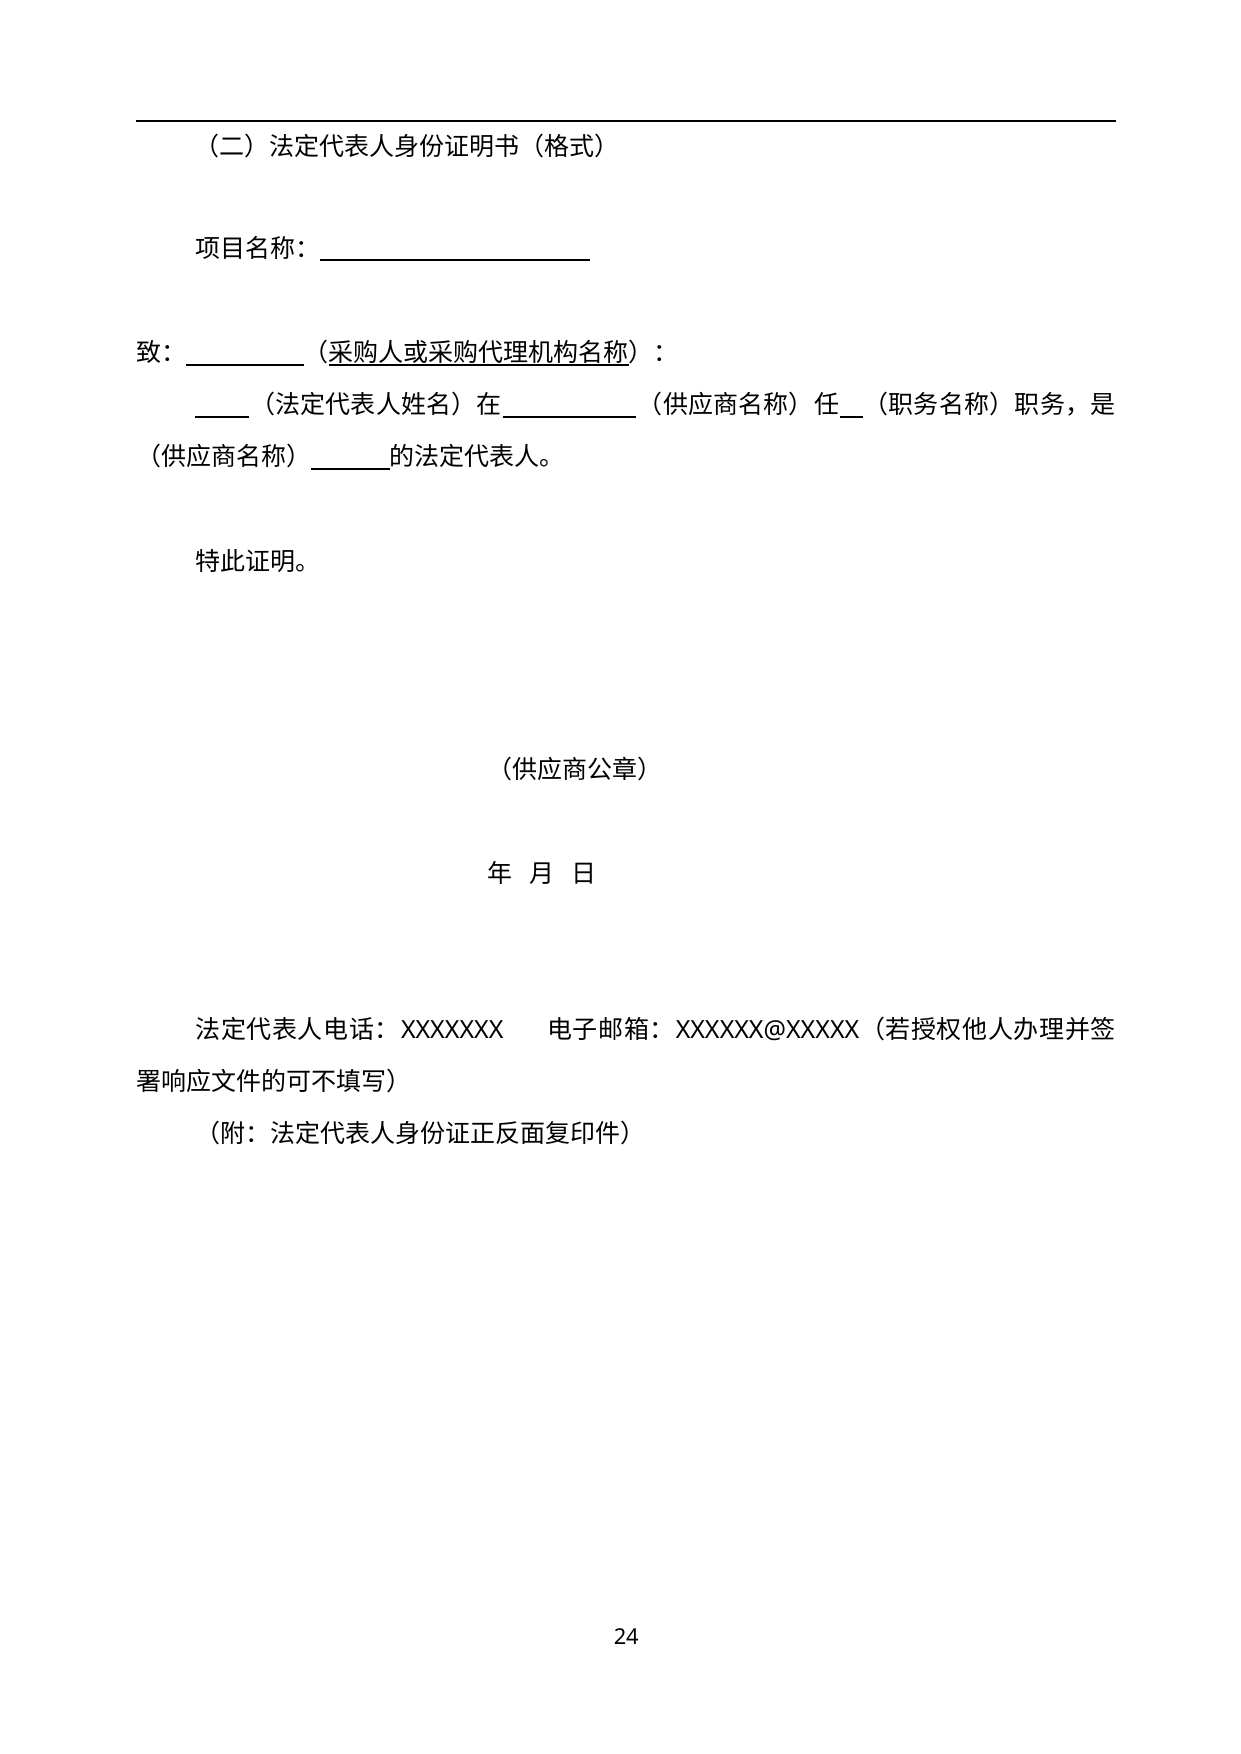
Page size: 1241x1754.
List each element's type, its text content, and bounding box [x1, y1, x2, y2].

text 法定代表人电话：XXXXXXX 电子邮箱：XXXXXX@XXXXX（若授权他人办理并签署响应文件的可不填写） [136, 997, 1116, 1101]
text （二）法定代表人身份证明书（格式） [136, 122, 1116, 164]
text （附：法定代表人身份证正反面复印件） [136, 1101, 1116, 1153]
text 年 月 日 [136, 841, 1116, 893]
text （法定代表人姓名）在 （供应商名称）任 （职务名称）职务，是（供应商名称） 的法定代表人。 [136, 372, 1116, 476]
text 项目名称： [136, 216, 1116, 268]
text 致： （采购人或采购代理机构名称）： [136, 320, 1116, 372]
text 特此证明。 [136, 528, 1116, 580]
text （供应商公章） [136, 737, 1116, 789]
